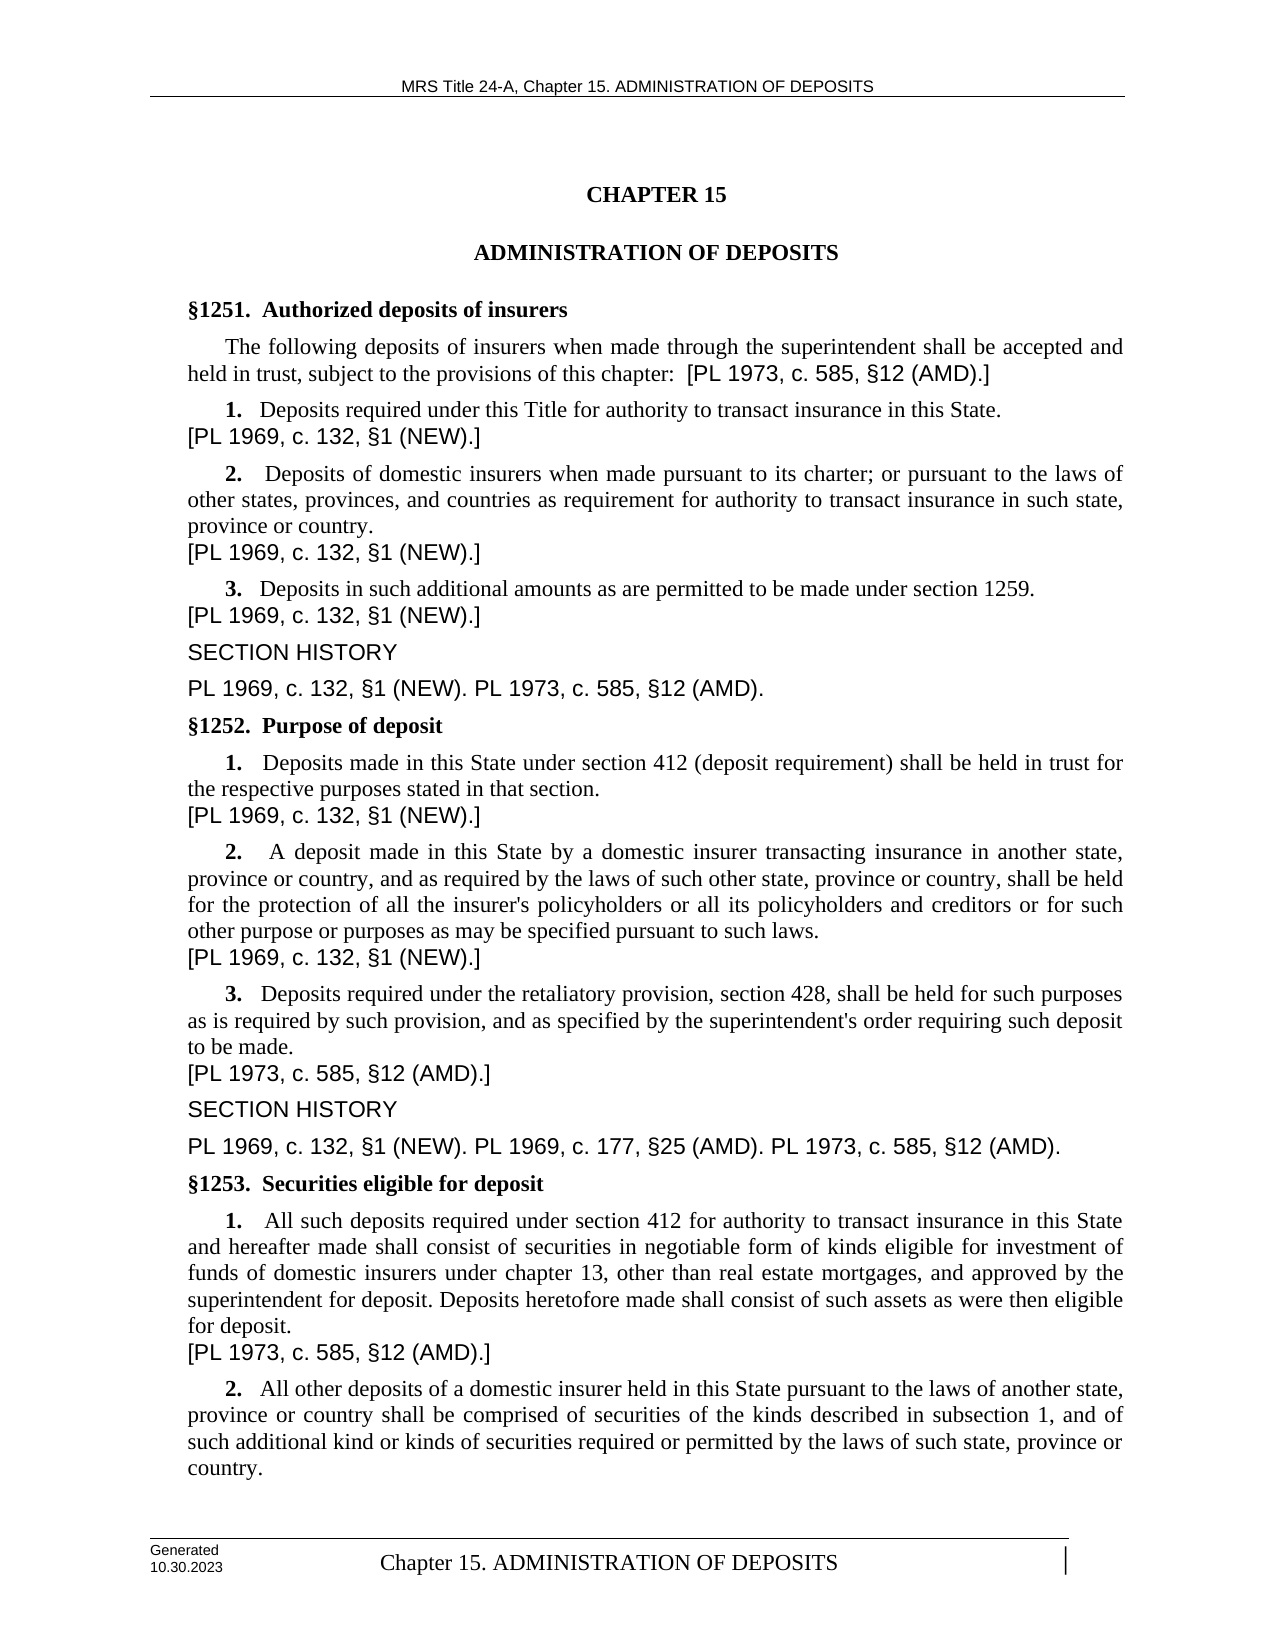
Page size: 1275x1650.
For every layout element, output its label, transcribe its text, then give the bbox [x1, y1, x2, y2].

text 3. Deposits required under the retaliatory provision, section 428, shall be held for such purposes as is required by such provision, and as specified by the superintendent's order requiring such deposit to be made. [187, 981, 1125, 1059]
text 1. Deposits required under this Title for authority to transact insurance in this State. [187, 396, 1125, 423]
text [PL 1969, c. 132, §1 (NEW).] [187, 423, 1125, 449]
text [PL 1969, c. 132, §1 (NEW).] [187, 802, 1125, 828]
text SECTION HISTORY [187, 1096, 1125, 1123]
text CHAPTER 15 [187, 181, 1125, 208]
text [PL 1969, c. 132, §1 (NEW).] [187, 602, 1125, 628]
text PL 1969, c. 132, §1 (NEW). PL 1973, c. 585, §12 (AMD). [187, 675, 1125, 702]
text [PL 1973, c. 585, §12 (AMD).] [187, 1338, 1125, 1365]
text §1251. Authorized deposits of insurers [187, 296, 1125, 323]
text 2. Deposits of domestic insurers when made pursuant to its charter; or pursuant to the laws of other states, provinces, and countries as requirement for authority to transact insurance in such state, province or country. [187, 459, 1125, 539]
text [PL 1969, c. 132, §1 (NEW).] [187, 944, 1125, 970]
text §1253. Securities eligible for deposit [187, 1170, 1125, 1196]
text ADMINISTRATION OF DEPOSITS [187, 239, 1125, 265]
text SECTION HISTORY [187, 638, 1125, 665]
text 1. All such deposits required under section 412 for authority to transact insurance in this State and hereafter made shall consist of securities in negotiable form of kinds eligible for investment of funds of domestic insurers under chapter 13, other than real estate mortgages, and approved by the superintendent for deposit. Deposits heretofore made shall consist of such assets as were then eligible for deposit. [187, 1207, 1125, 1338]
text 2. All other deposits of a domestic insurer held in this State pursuant to the laws of another state, province or country shall be comprised of securities of the kinds described in subsection 1, and of such additional kind or kinds of securities required or permitted by the laws of such state, province or country. [187, 1375, 1125, 1481]
text [PL 1969, c. 132, §1 (NEW).] [187, 539, 1125, 565]
text 1. Deposits made in this State under section 412 (deposit requirement) shall be held in trust for the respective purposes stated in that section. [187, 749, 1125, 802]
text PL 1969, c. 132, §1 (NEW). PL 1969, c. 177, §25 (AMD). PL 1973, c. 585, §12 (AMD). [187, 1133, 1125, 1159]
text [PL 1973, c. 585, §12 (AMD).] [187, 1059, 1125, 1086]
text The following deposits of insurers when made through the superintendent shall be accepted and held in trust, subject to the provisions of this chapter: [PL 1973, c. 585, §12 (AMD).] [187, 333, 1125, 386]
text 3. Deposits in such additional amounts as are permitted to be made under section 1259. [187, 575, 1125, 602]
text §1252. Purpose of deposit [187, 712, 1125, 738]
text 2. A deposit made in this State by a domestic insurer transacting insurance in another state, province or country, and as required by the laws of such other state, province or country, shall be held for the protection of all the insurer's policyholders or all its policyholders and creditors or for such other purpose or purposes as may be specified pursuant to such laws. [187, 838, 1125, 944]
